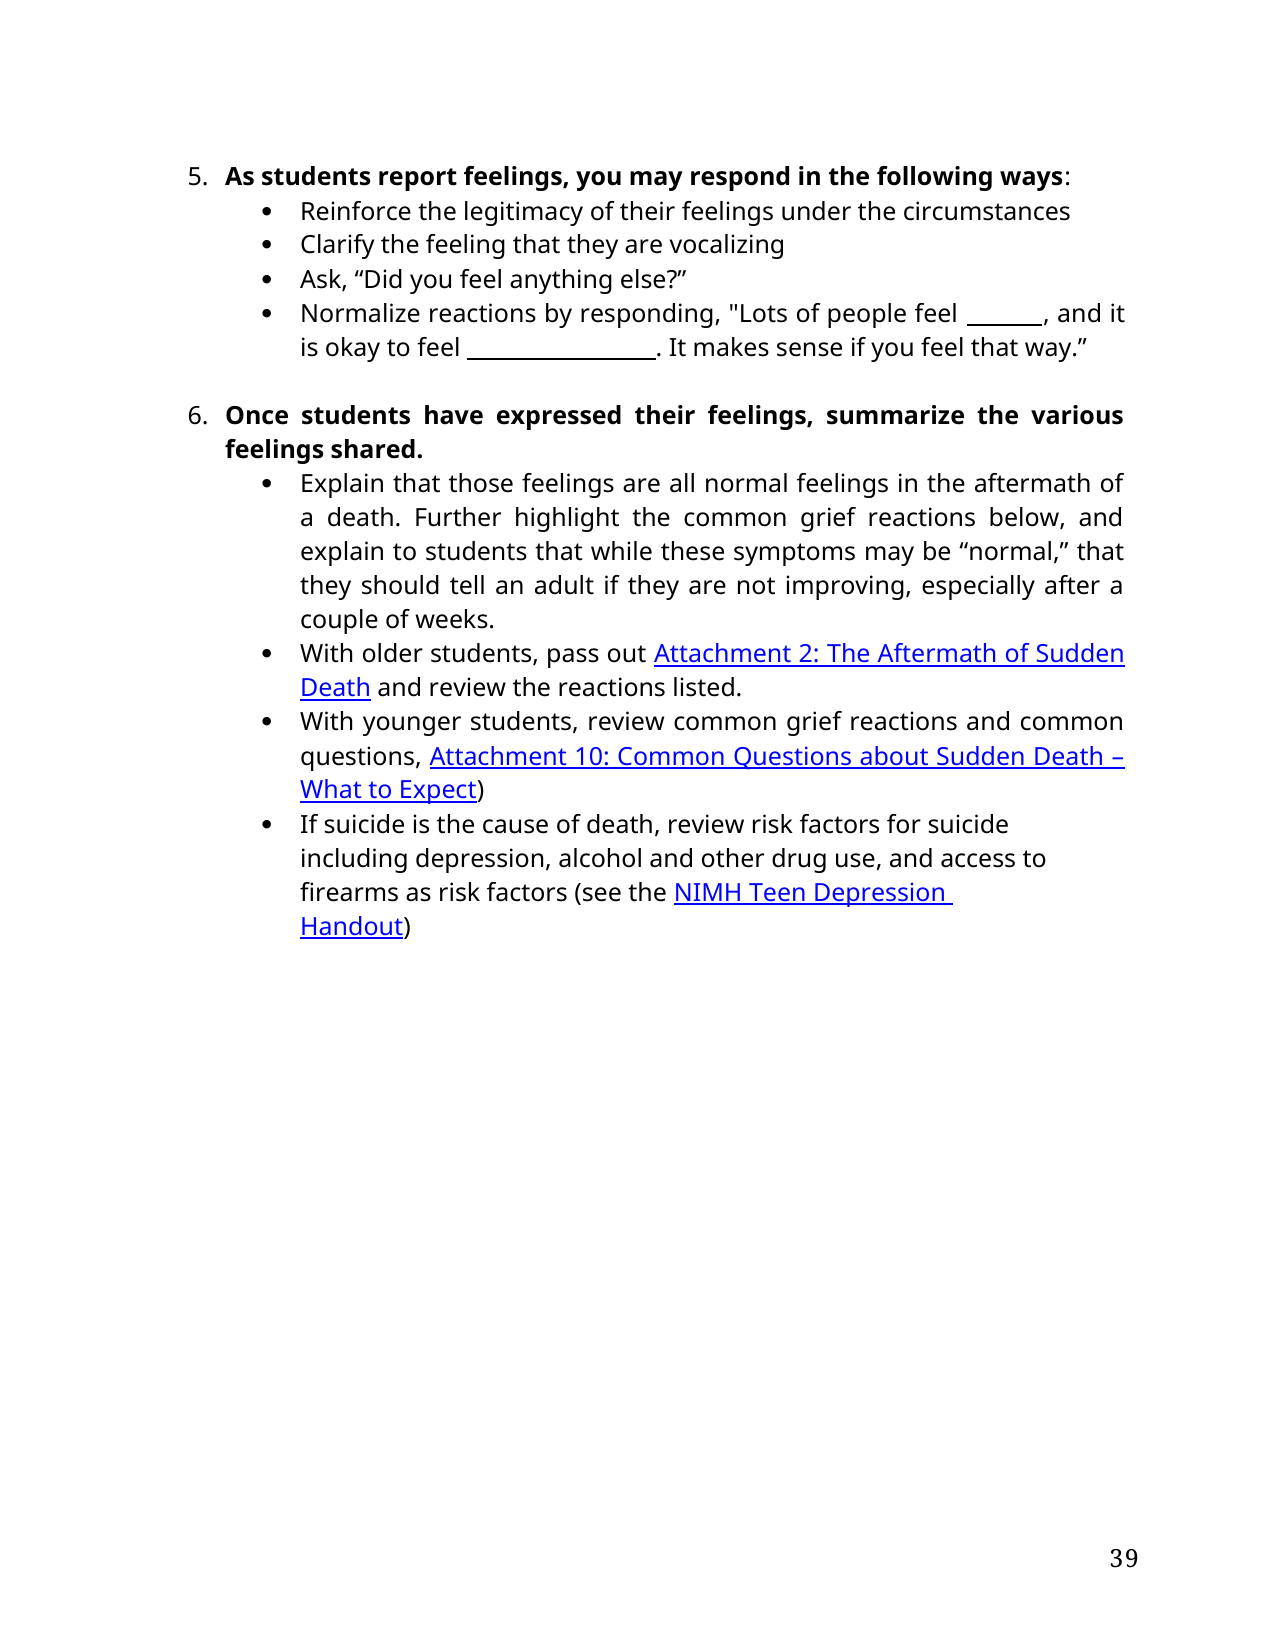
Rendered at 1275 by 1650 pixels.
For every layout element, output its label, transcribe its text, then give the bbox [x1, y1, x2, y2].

list With older students, pass out Attachment 2: The Aftermath of Sudden Death and review the reactions listed. [262, 636, 1125, 704]
list Normalize reactions by responding, "Lots of people feel , and it is okay to feel . It makes sense if you feel that way.” [262, 295, 1125, 363]
list Explain that those feelings are all normal feelings in the aftermath of a death. Further highlight the common grief reactions below, and explain to students that while these symptoms may be “normal,” that they should tell an adult if they are not improving, especially after a couple of weeks. [262, 466, 1125, 636]
list Ask, “Did you feel anything else?” [262, 261, 1125, 295]
list Once students have expressed their feelings, summarize the various feelings shared. [187, 397, 1125, 466]
list With younger students, review common grief reactions and common questions, Attachment 10: Common Questions about Sudden Death – What to Expect) [262, 704, 1125, 806]
list If suicide is the cause of death, review risk factors for suicide including depression, alcohol and other drug use, and access to firearms as risk factors (see the NIMH Teen Depression Handout) [262, 806, 1050, 942]
list As students report feelings, you may respond in the following ways: [187, 159, 1125, 193]
list Clarify the feeling that they are vocalizing [262, 227, 1125, 261]
list Reinforce the legitimacy of their feelings under the circumstances [262, 193, 1125, 227]
